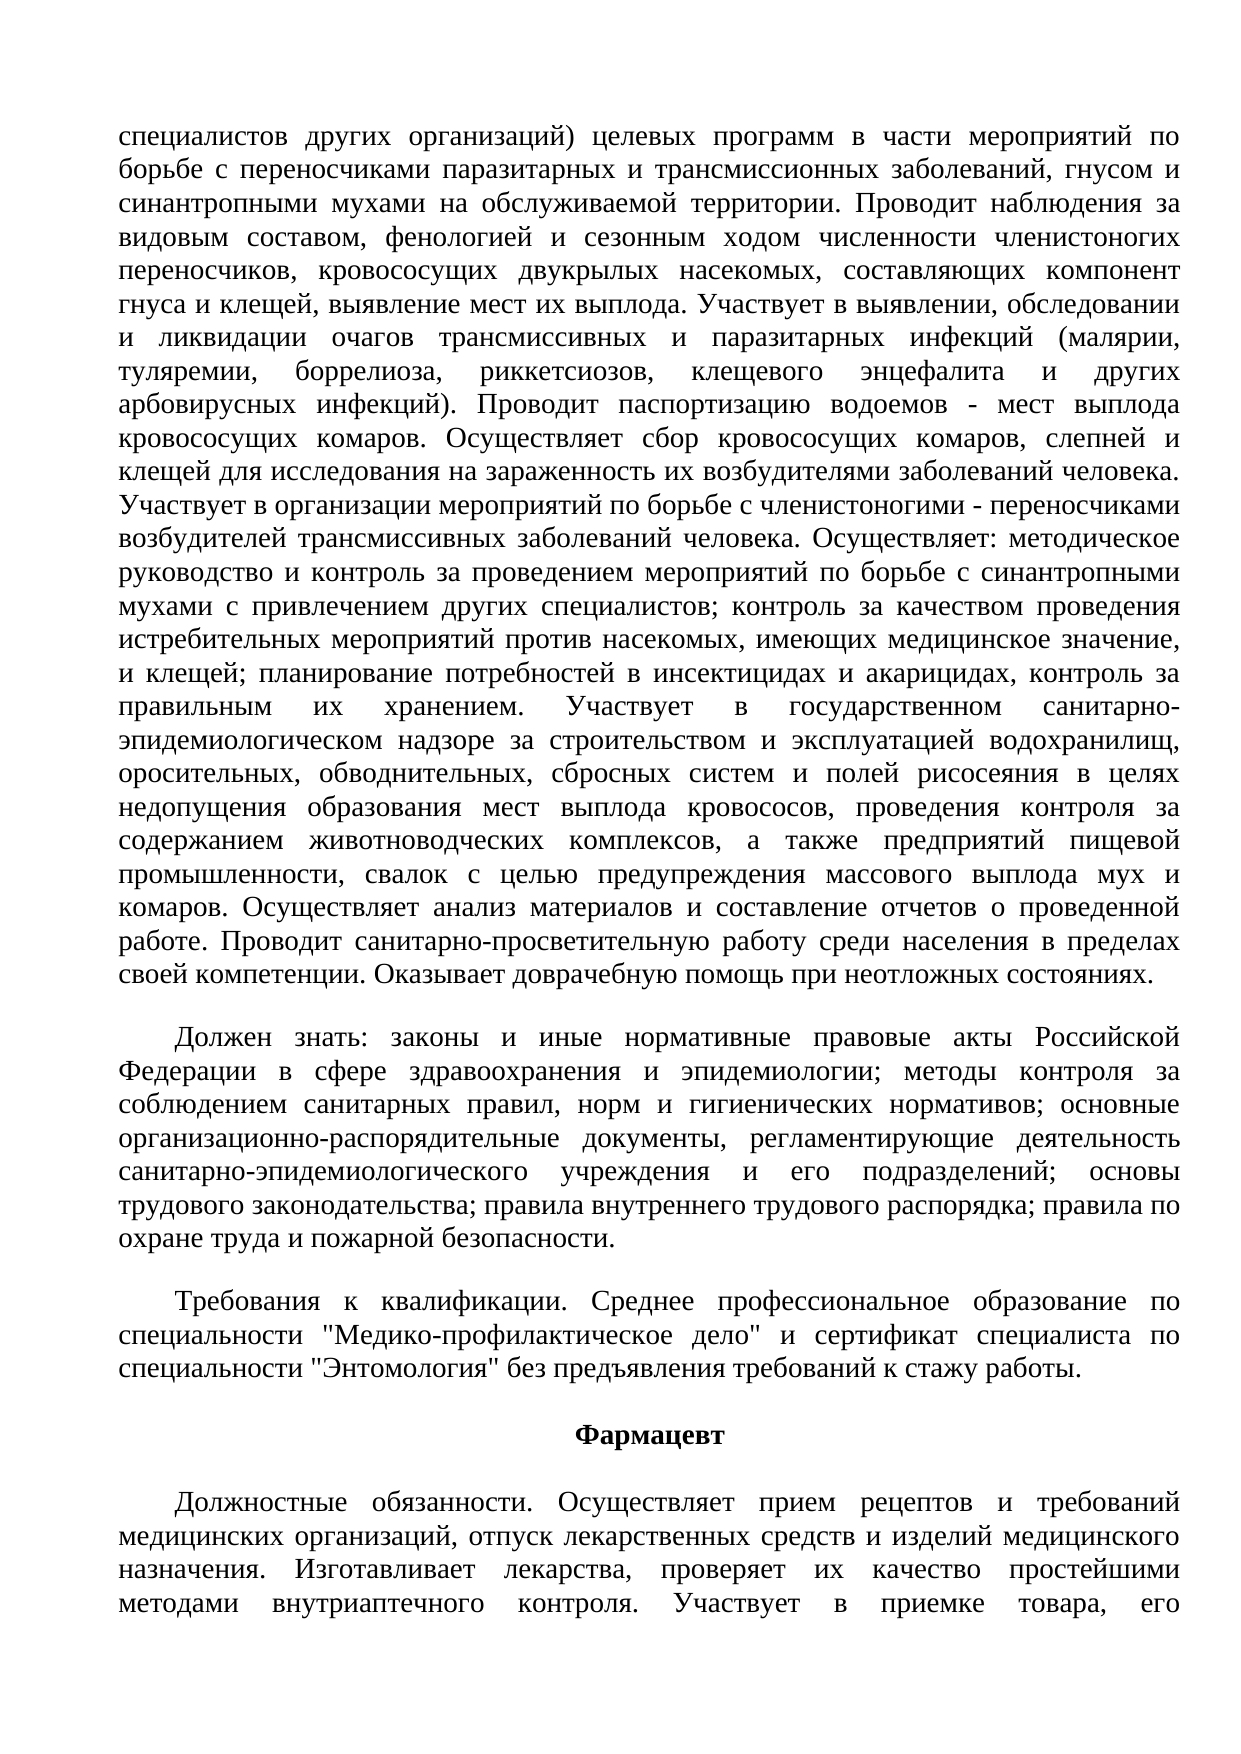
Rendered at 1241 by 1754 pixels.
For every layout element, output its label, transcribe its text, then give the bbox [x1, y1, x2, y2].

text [118, 1484, 1181, 1619]
text Должен знать: законы и иные нормативные правовые акты Российской Федерации в сфере здравоохранения и эпидемиологии; методы контроля за соблюдением санитарных правил, норм и гигиенических нормативов; основные организационно-распорядительные документы, регламентирующие деятельность санитарно-эпидемиологического учреждения и его подразделений; основы трудового законодательства; правила внутреннего трудового распорядка; правила по охране труда и пожарной безопасности. [118, 1019, 1181, 1254]
title Фармацевт [118, 1417, 1181, 1451]
text Требования к квалификации. Среднее профессиональное образование по специальности "Медико-профилактическое дело" и сертификат специалиста по специальности "Энтомология" без предъявления требований к стажу работы. [118, 1283, 1181, 1384]
